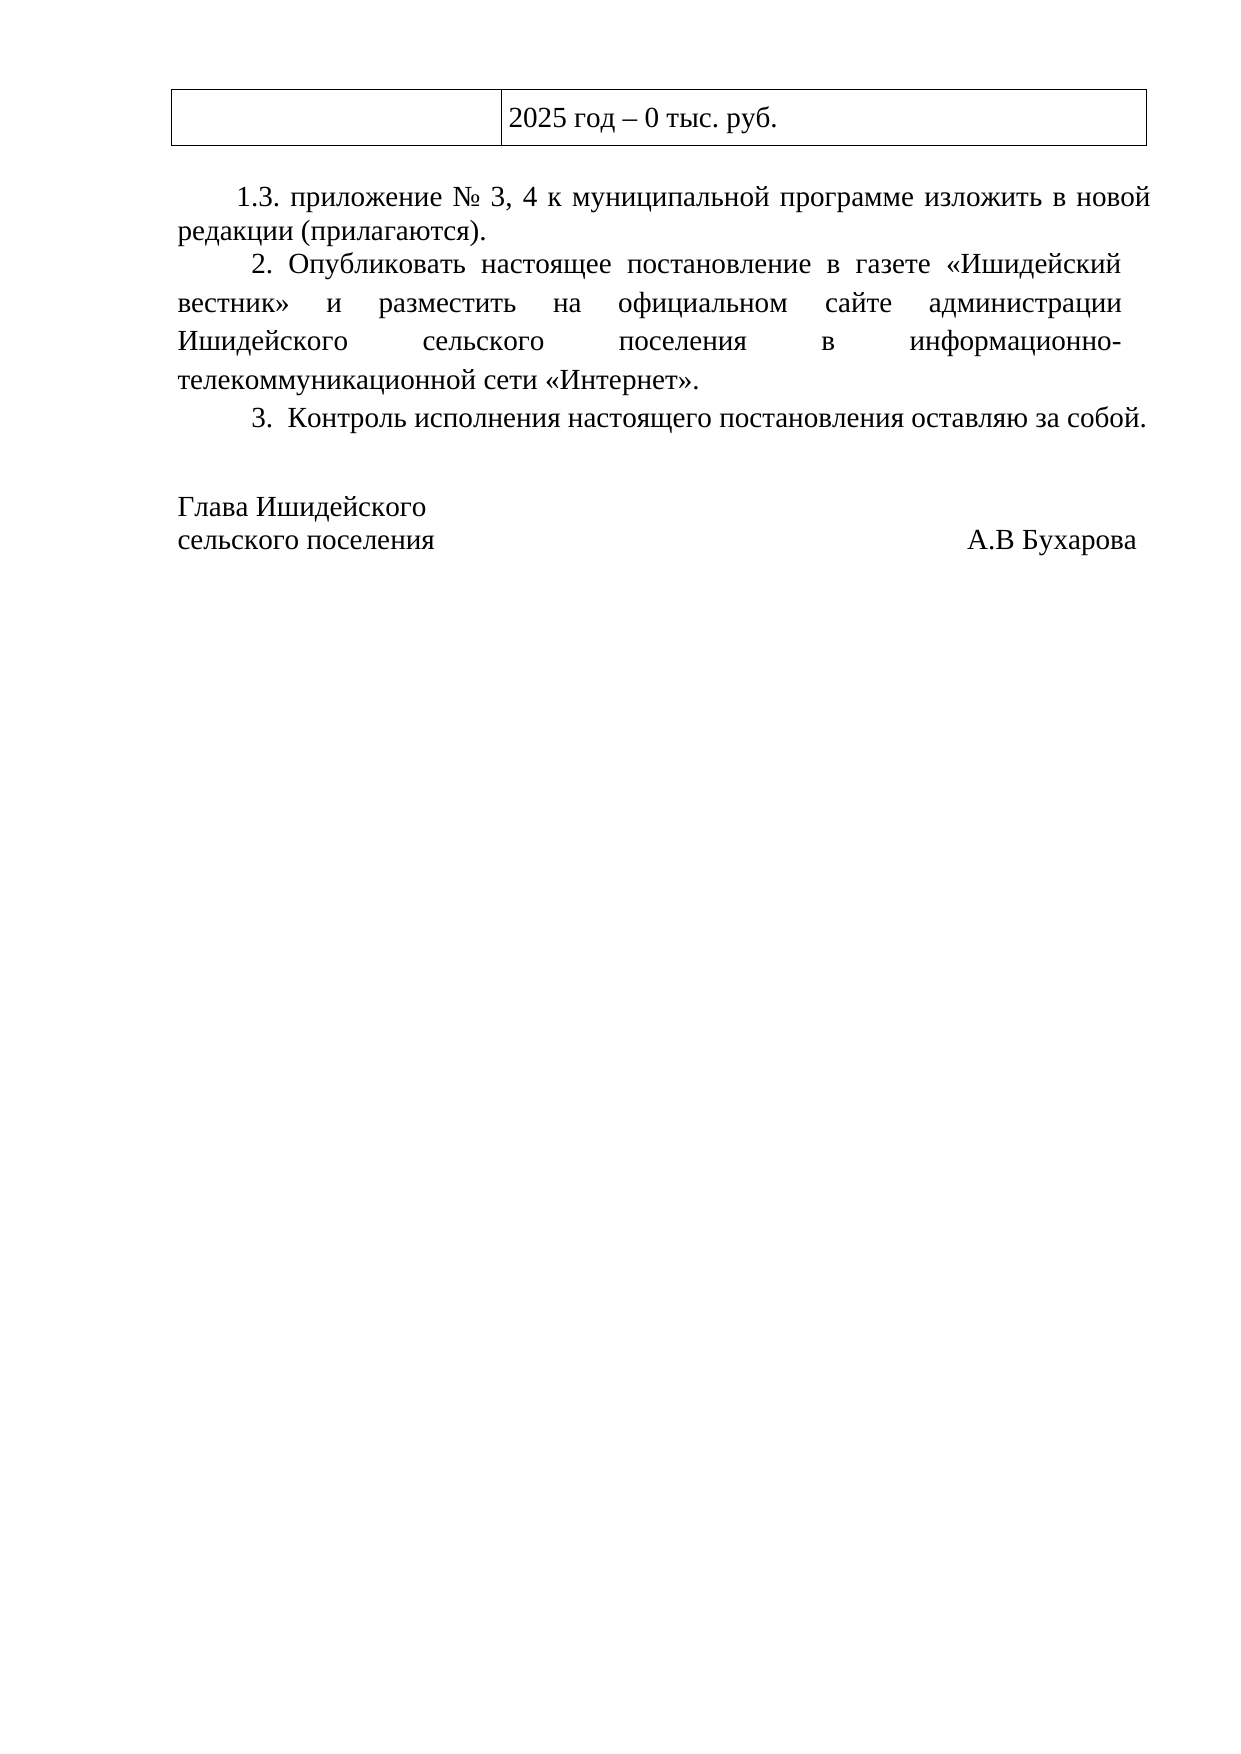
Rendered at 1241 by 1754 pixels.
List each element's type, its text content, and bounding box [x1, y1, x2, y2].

text 1.3. приложение № 3, 4 к муниципальной программе изложить в новой редакции (прилагаются). [177, 179, 1152, 246]
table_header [172, 90, 501, 144]
text 3. Контроль исполнения настоящего постановления оставляю за собой. [177, 400, 1152, 434]
text 2. Опубликовать настоящее постановление в газете «Ишидейский вестник» и разместить на официальном сайте администрации Ишидейского сельского поселения в информационно-телекоммуникационной сети «Интернет». [177, 246, 1122, 395]
text сельского поселения А.В Бухарова [177, 522, 1152, 556]
text Глава Ишидейского [177, 489, 1152, 522]
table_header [502, 90, 1146, 144]
